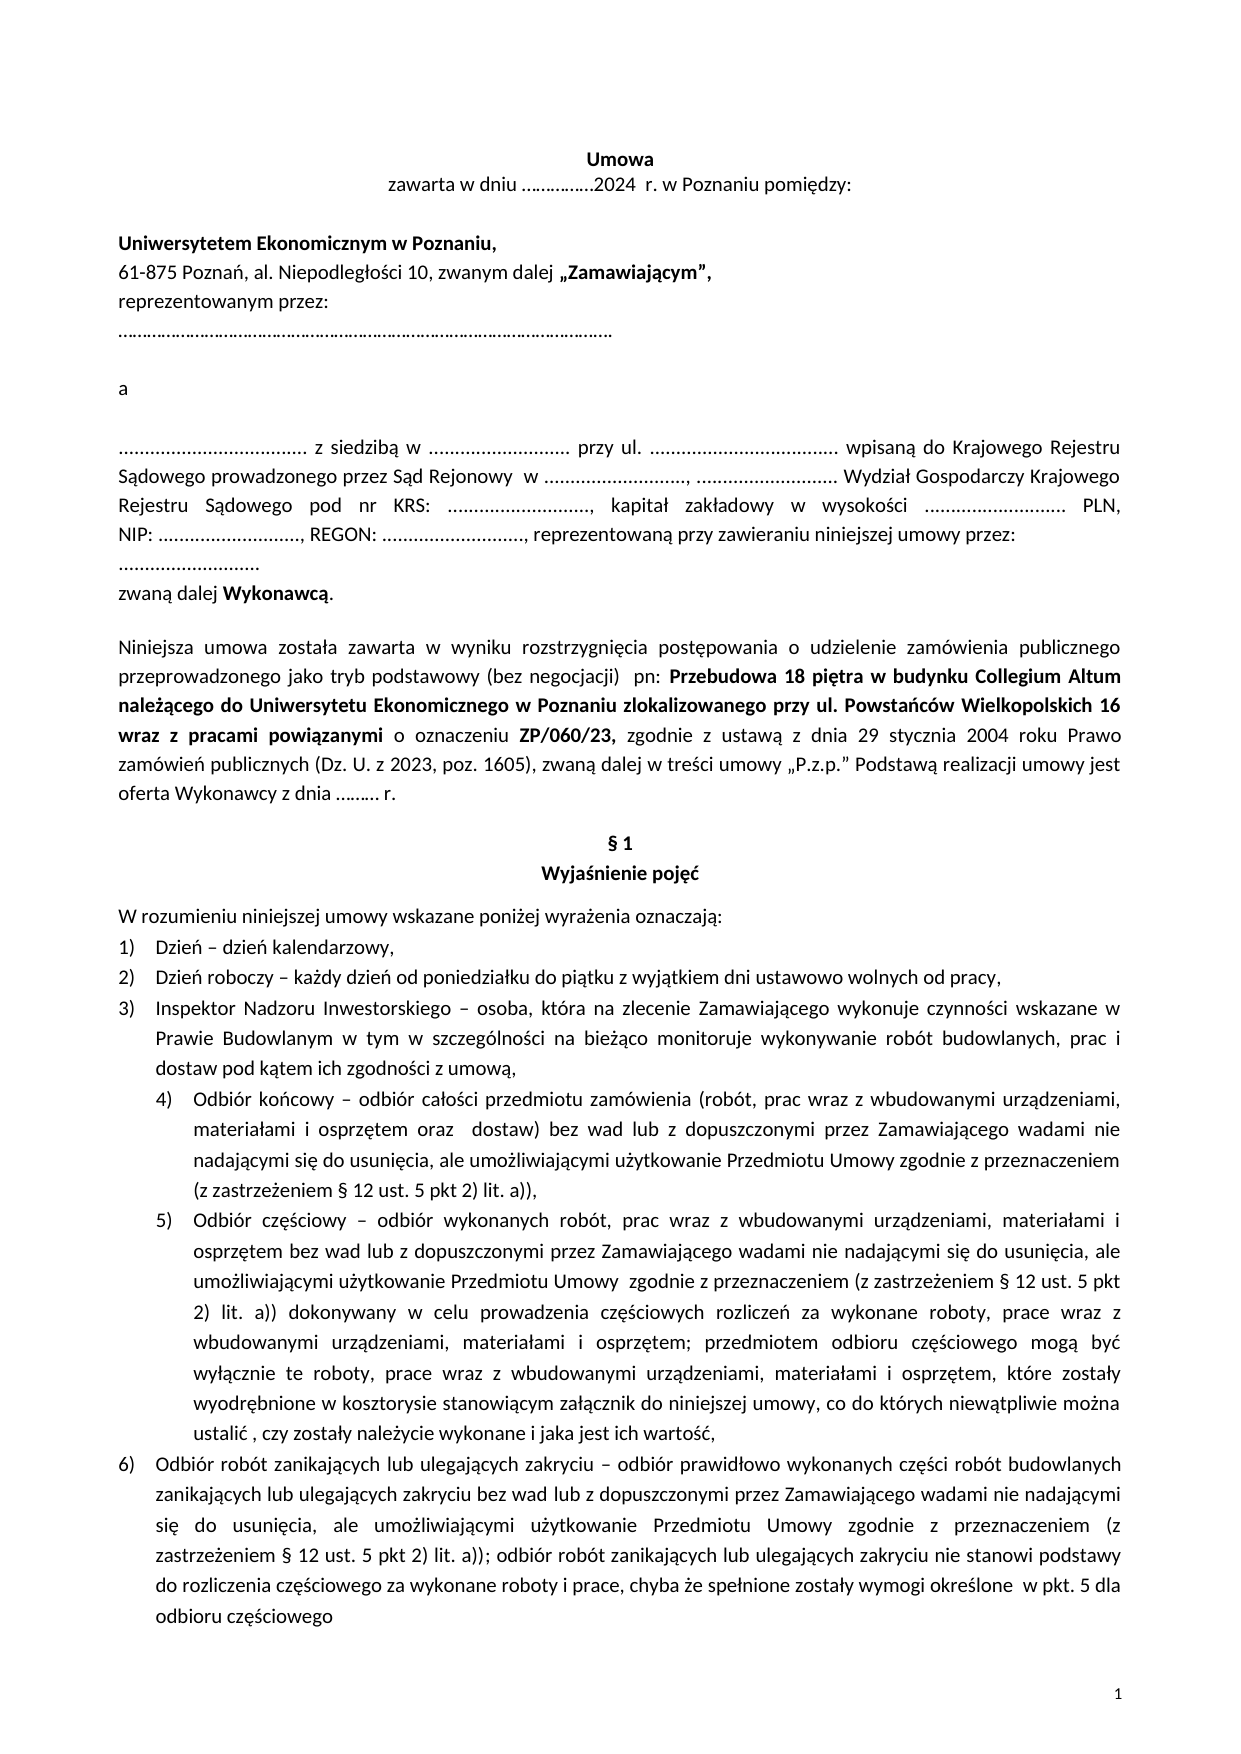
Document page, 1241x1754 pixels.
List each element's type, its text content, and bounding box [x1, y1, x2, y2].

text W rozumieniu niniejszej umowy wskazane poniżej wyrażenia oznaczają: [118, 903, 1122, 929]
text Wyjaśnienie pojęć [118, 861, 1122, 886]
text .................................... z siedzibą w ........................... przy ul. .................................... wpisaną do Krajowego Rejestru Sądowego prowadzonego przez Sąd Rejonowy w ..........................., ........................... Wydział Gospodarczy Krajowego Rejestru Sądowego pod nr KRS: ..........................., kapitał zakładowy w wysokości ........................... PLN, NIP: ..........................., REGON: ..........................., reprezentowaną przy zawieraniu niniejszej umowy przez: [118, 434, 1122, 547]
text zwaną dalej Wykonawcą. [118, 580, 1122, 605]
list Odbiór częściowy – odbiór wykonanych robót, prac wraz z wbudowanymi urządzeniami, materiałami i osprzętem bez wad lub z dopuszczonymi przez Zamawiającego wadami nie nadającymi się do usunięcia, ale umożliwiającymi użytkowanie Przedmiotu Umowy zgodnie z przeznaczeniem (z zastrzeżeniem § 12 ust. 5 pkt 2) lit. a)) dokonywany w celu prowadzenia częściowych rozliczeń za wykonane roboty, prace wraz z wbudowanymi urządzeniami, materiałami i osprzętem; przedmiotem odbioru częściowego mogą być wyłącznie te roboty, prace wraz z wbudowanymi urządzeniami, materiałami i osprzętem, które zostały wyodrębnione w kosztorysie stanowiącym załącznik do niniejszej umowy, co do których niewątpliwie można ustalić , czy zostały należycie wykonane i jaka jest ich wartość, [156, 1208, 1122, 1446]
text reprezentowanym przez: [118, 288, 1122, 313]
text a [118, 376, 1122, 401]
text ........................... [118, 551, 1122, 576]
text 61-875 Poznań, al. Niepodległości 10, zwanym dalej „Zamawiającym”, [118, 259, 1122, 284]
text Niniejsza umowa została zawarta w wyniku rozstrzygnięcia postępowania o udzielenie zamówienia publicznego przeprowadzonego jako tryb podstawowy (bez negocjacji) pn: Przebudowa 18 piętra w budynku Collegium Altum należącego do Uniwersytetu Ekonomicznego w Poznaniu zlokalizowanego przy ul. Powstańców Wielkopolskich 16 wraz z pracami powiązanymi o oznaczeniu ZP/060/23, zgodnie z ustawą z dnia 29 stycznia 2004 roku Prawo zamówień publicznych (Dz. U. z 2023, poz. 1605), zwaną dalej w treści umowy „P.z.p.” Podstawą realizacji umowy jest oferta Wykonawcy z dnia ……… r. [118, 634, 1122, 806]
text § 1 [118, 830, 1122, 856]
list Inspektor Nadzoru Inwestorskiego – osoba, która na zlecenie Zamawiającego wykonuje czynności wskazane w Prawie Budowlanym w tym w szczególności na bieżąco monitoruje wykonywanie robót budowlanych, prac i dostaw pod kątem ich zgodności z umową, [118, 995, 1122, 1081]
text zawarta w dniu ……………2024 r. w Poznaniu pomiędzy: [118, 171, 1122, 197]
list Odbiór robót zanikających lub ulegających zakryciu – odbiór prawidłowo wykonanych części robót budowlanych zanikających lub ulegających zakryciu bez wad lub z dopuszczonymi przez Zamawiającego wadami nie nadającymi się do usunięcia, ale umożliwiającymi użytkowanie Przedmiotu Umowy zgodnie z przeznaczeniem (z zastrzeżeniem § 12 ust. 5 pkt 2) lit. a)); odbiór robót zanikających lub ulegających zakryciu nie stanowi podstawy do rozliczenia częściowego za wykonane roboty i prace, chyba że spełnione zostały wymogi określone w pkt. 5 dla odbioru częściowego [118, 1451, 1122, 1628]
text Uniwersytetem Ekonomicznym w Poznaniu, [118, 230, 1122, 255]
subtitle Umowa [118, 146, 1122, 171]
text …………………………………………………………………………………………. [118, 317, 1122, 343]
list Dzień – dzień kalendarzowy, [118, 934, 1122, 959]
list Dzień roboczy – każdy dzień od poniedziałku do piątku z wyjątkiem dni ustawowo wolnych od pracy, [118, 964, 1122, 990]
list Odbiór końcowy – odbiór całości przedmiotu zamówienia (robót, prac wraz z wbudowanymi urządzeniami, materiałami i osprzętem oraz dostaw) bez wad lub z dopuszczonymi przez Zamawiającego wadami nie nadającymi się do usunięcia, ale umożliwiającymi użytkowanie Przedmiotu Umowy zgodnie z przeznaczeniem (z zastrzeżeniem § 12 ust. 5 pkt 2) lit. a)), [156, 1086, 1122, 1203]
